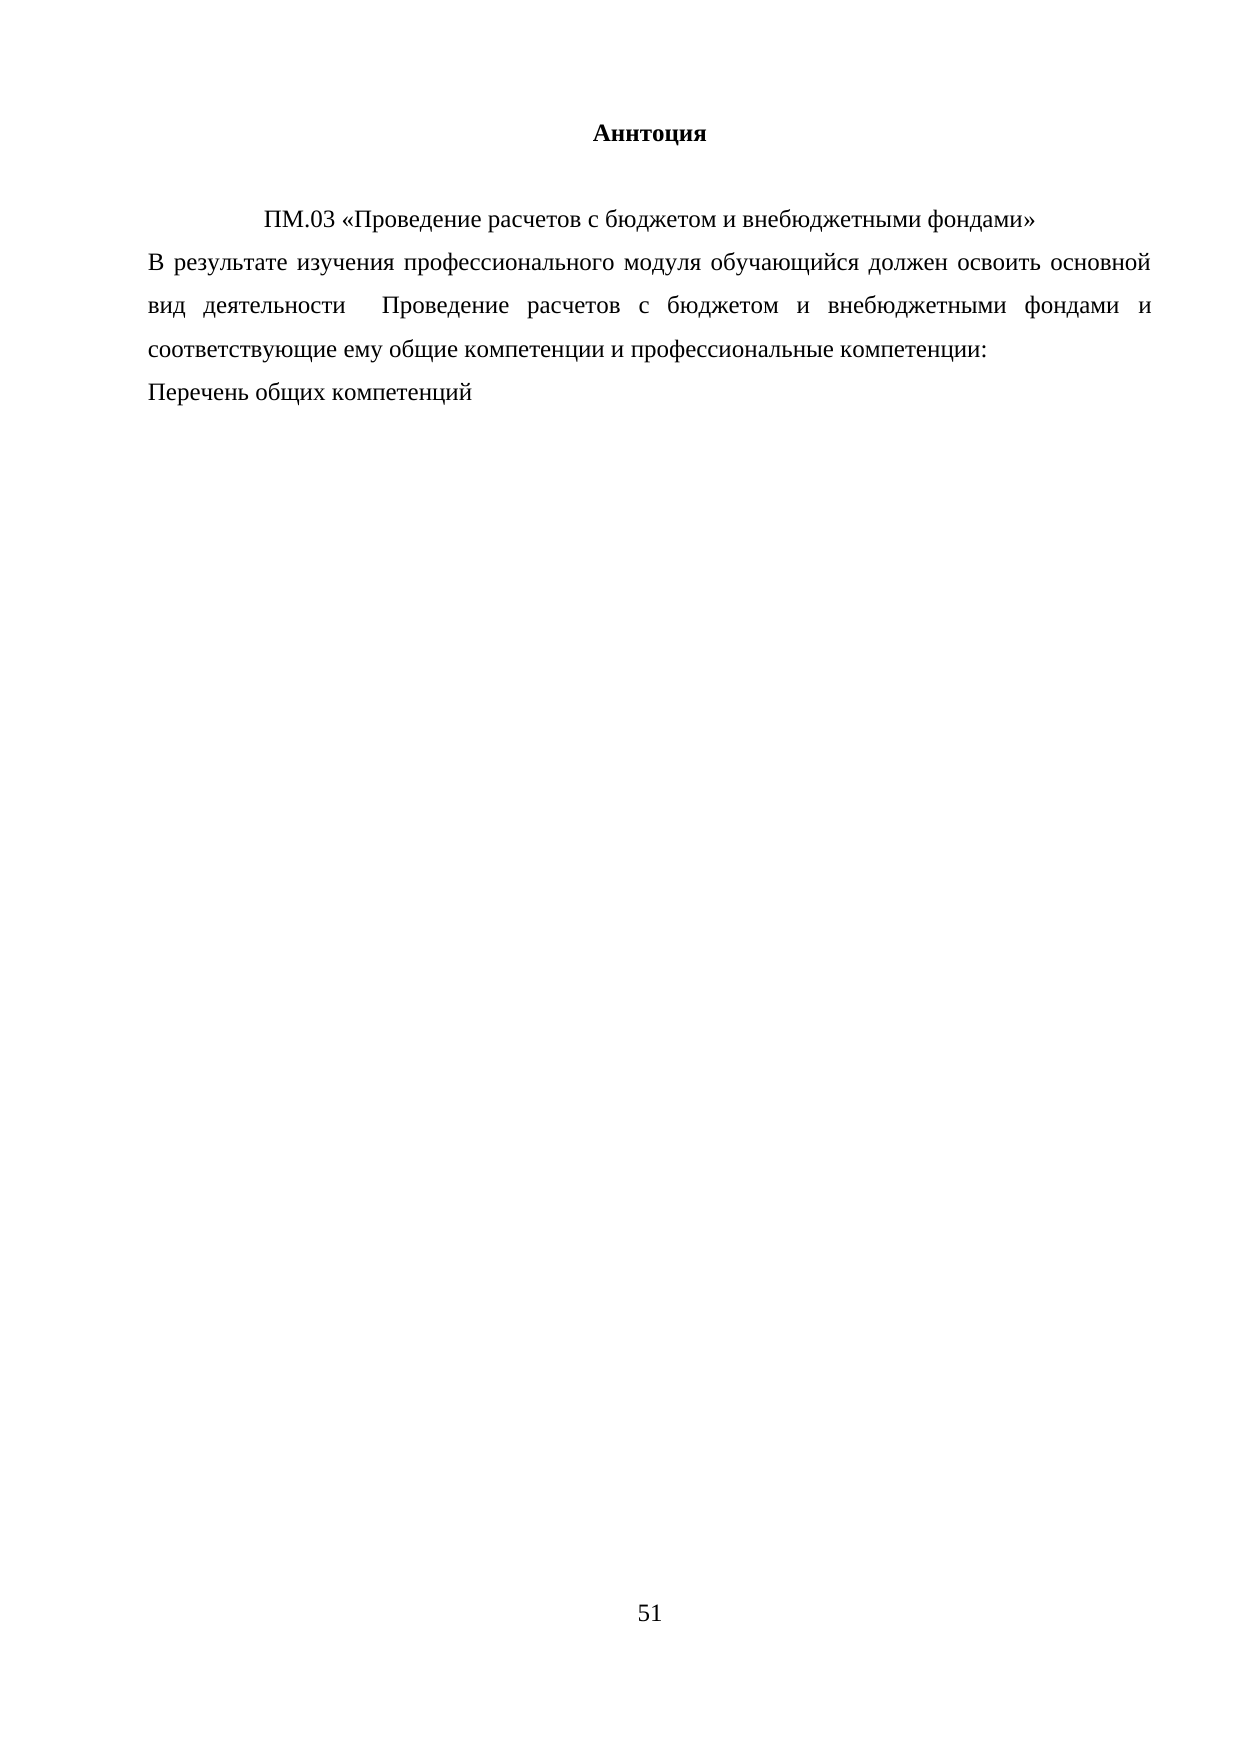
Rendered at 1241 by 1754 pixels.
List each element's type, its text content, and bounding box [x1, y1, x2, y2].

text ПМ.03 «Проведение расчетов с бюджетом и внебюджетными фондами» [148, 204, 1152, 233]
text Перечень общих компетенций [148, 377, 1152, 406]
text В результате изучения профессионального модуля обучающийся должен освоить основной вид деятельности Проведение расчетов с бюджетом и внебюджетными фондами и соответствующие ему общие компетенции и профессиональные компетенции: [148, 247, 1152, 362]
text Аннтоция [148, 118, 1152, 147]
